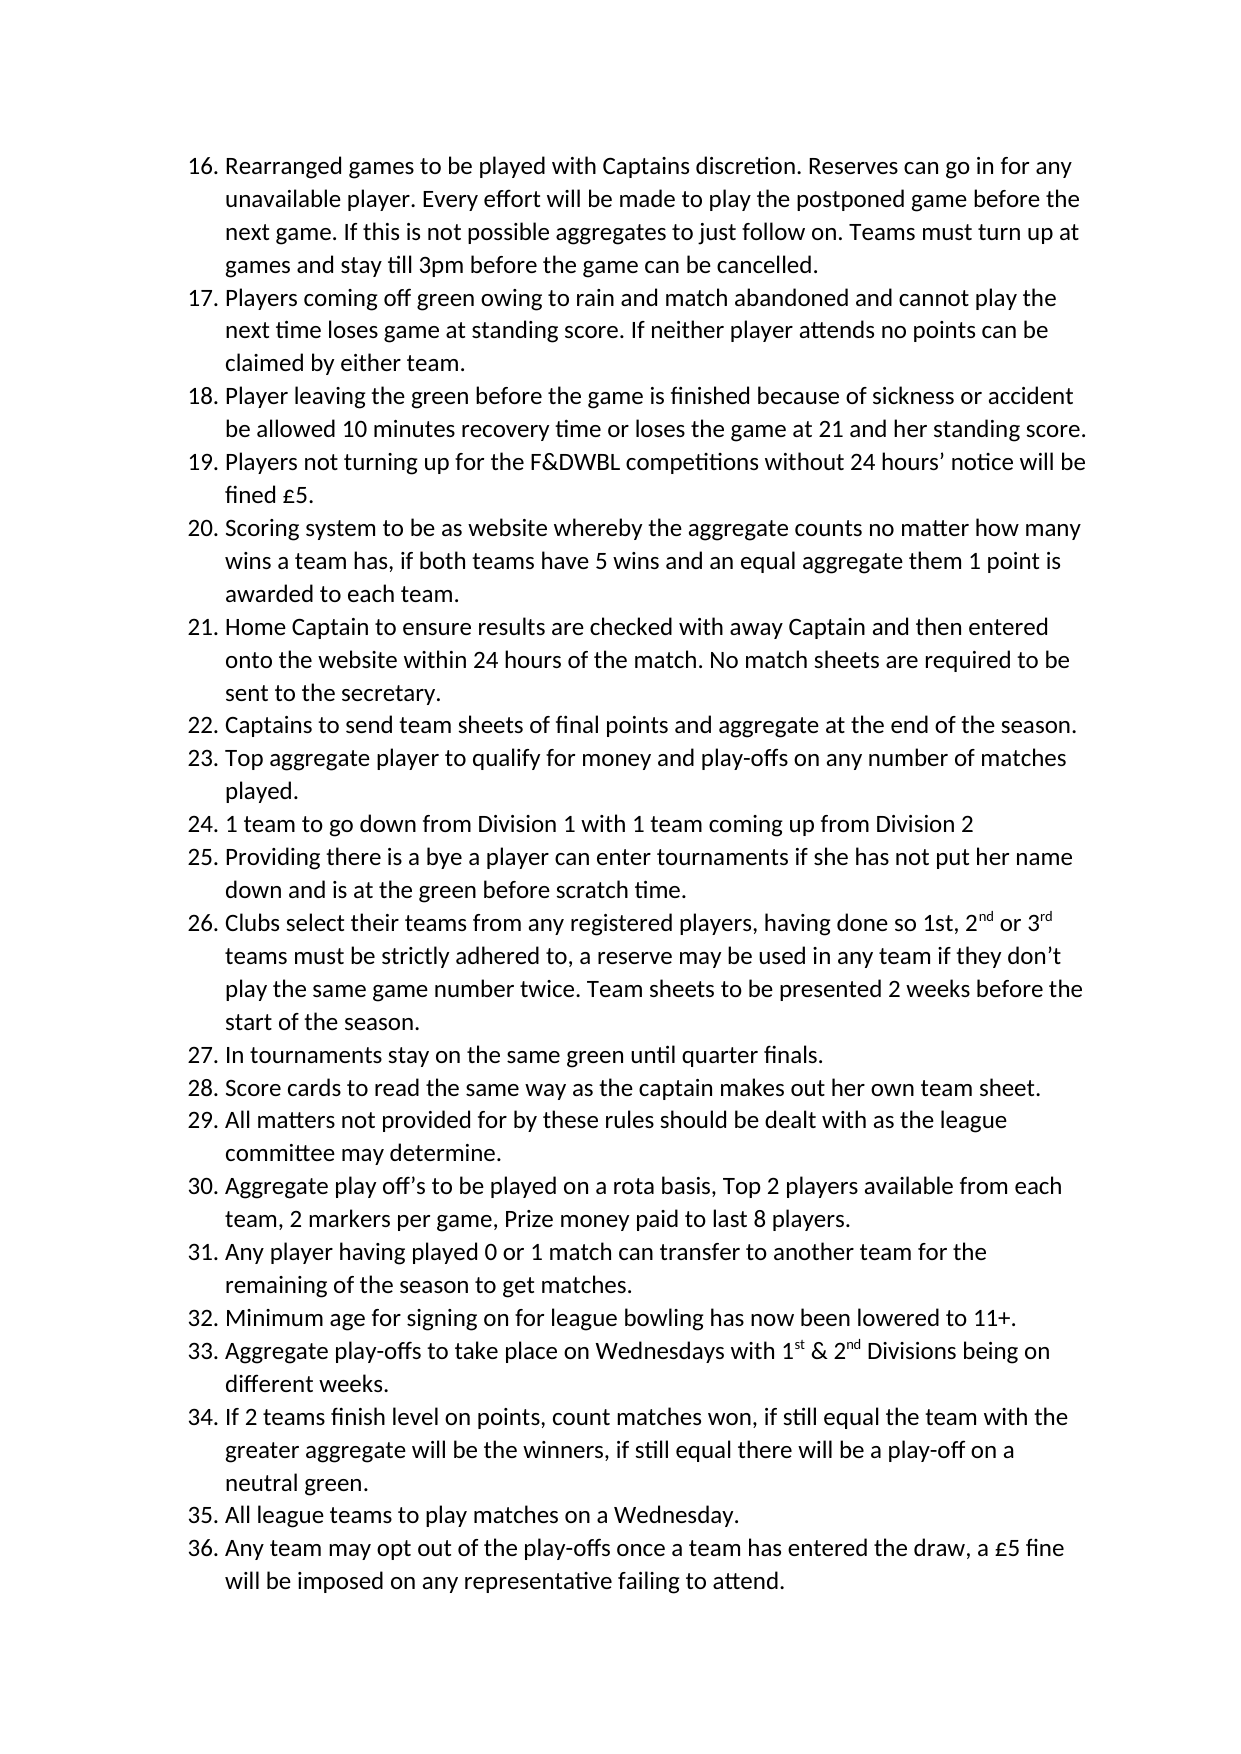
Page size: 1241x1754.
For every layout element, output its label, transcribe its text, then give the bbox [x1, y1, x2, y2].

list Any team may opt out of the play-offs once a team has entered the draw, a £5 fine will be imposed on any representative failing to attend. [187, 1532, 1090, 1596]
list All league teams to play matches on a Wednesday. [187, 1499, 1090, 1530]
list Rearranged games to be played with Captains discretion. Reserves can go in for any unavailable player. Every effort will be made to play the postponed game before the next game. If this is not possible aggregates to just follow on. Teams must turn up at games and stay till 3pm before the game can be cancelled. [187, 150, 1090, 279]
list Clubs select their teams from any registered players, having done so 1st, 2nd or 3rd teams must be strictly adhered to, a reserve may be used in any team if they don’t play the same game number twice. Team sheets to be presented 2 weeks before the start of the season. [187, 907, 1090, 1036]
list All matters not provided for by these rules should be dealt with as the league committee may determine. [187, 1104, 1090, 1168]
list Any player having played 0 or 1 match can transfer to another team for the remaining of the season to get matches. [187, 1236, 1090, 1300]
list Players coming off green owing to rain and match abandoned and cannot play the next time loses game at standing score. If neither player attends no points can be claimed by either team. [187, 282, 1090, 378]
list Score cards to read the same way as the captain makes out her own team sheet. [187, 1072, 1090, 1102]
list Captains to send team sheets of final points and aggregate at the end of the season. [187, 709, 1090, 740]
list Player leaving the green before the game is finished because of sickness or accident be allowed 10 minutes recovery time or loses the game at 21 and her standing score. [187, 380, 1090, 444]
list Aggregate play-offs to take place on Wednesdays with 1st & 2nd Divisions being on different weeks. [187, 1335, 1090, 1398]
list Aggregate play off’s to be played on a rota basis, Top 2 players available from each team, 2 markers per game, Prize money paid to last 8 players. [187, 1170, 1090, 1234]
list Providing there is a bye a player can enter tournaments if she has not put her name down and is at the green before scratch time. [187, 841, 1090, 905]
list Home Captain to ensure results are checked with away Captain and then entered onto the website within 24 hours of the match. No match sheets are required to be sent to the secretary. [187, 611, 1090, 707]
list If 2 teams finish level on points, count matches won, if still equal the team with the greater aggregate will be the winners, if still equal there will be a play-off on a neutral green. [187, 1401, 1090, 1497]
list Top aggregate player to qualify for money and play-offs on any number of matches played. [187, 742, 1090, 806]
list Scoring system to be as website whereby the aggregate counts no matter how many wins a team has, if both teams have 5 wins and an equal aggregate them 1 point is awarded to each team. [187, 512, 1090, 608]
list Players not turning up for the F&DWBL competitions without 24 hours’ notice will be fined £5. [187, 446, 1090, 510]
list In tournaments stay on the same green until quarter finals. [187, 1039, 1090, 1069]
list Minimum age for signing on for league bowling has now been lowered to 11+. [187, 1302, 1090, 1333]
list 1 team to go down from Division 1 with 1 team coming up from Division 2 [187, 808, 1090, 839]
